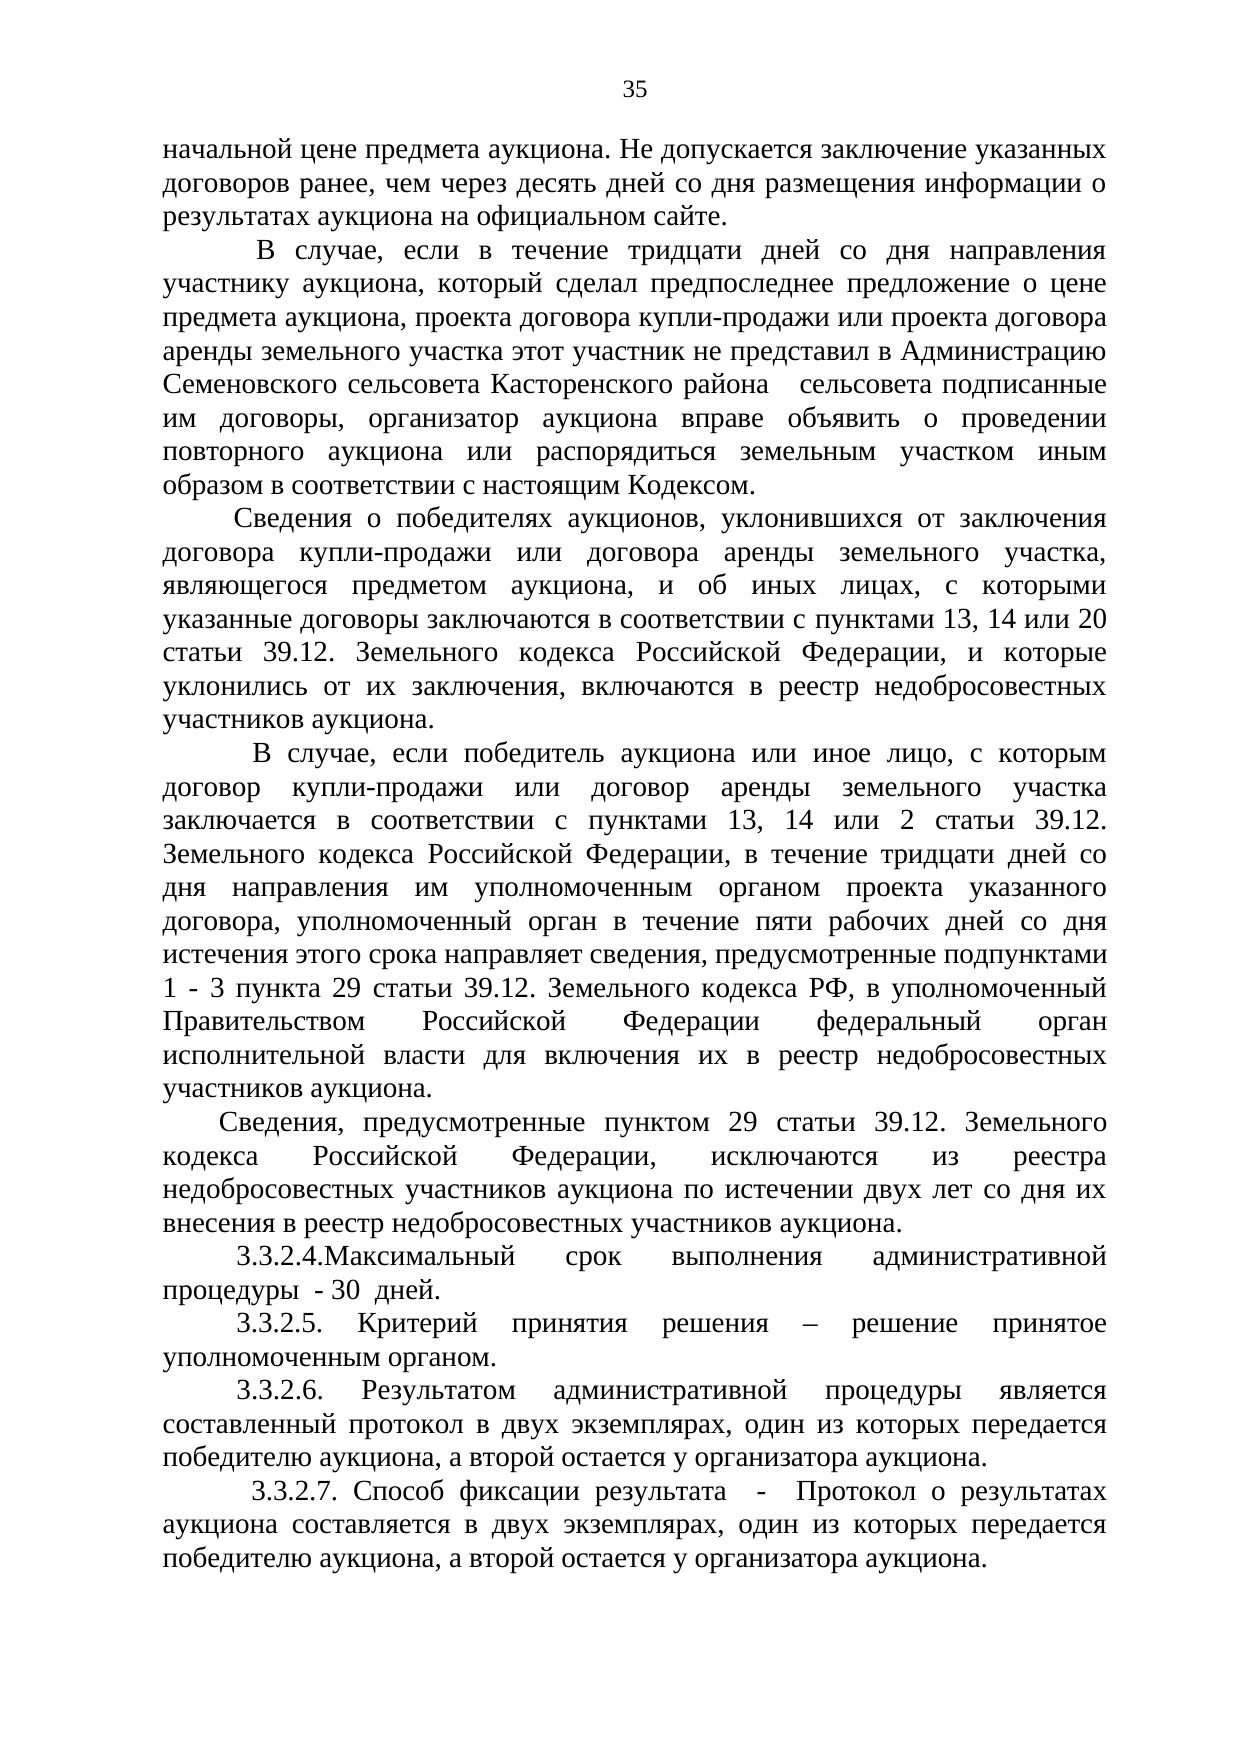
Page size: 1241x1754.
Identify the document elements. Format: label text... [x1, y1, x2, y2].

list Сведения, предусмотренные пунктом 29 статьи 39.12. Земельного кодекса Российской Федерации, исключаются из реестра недобросовестных участников аукциона по истечении двух лет со дня их внесения в реестр недобросовестных участников аукциона. [162, 1104, 1107, 1238]
list 3.3.2.4.Максимальный срок выполнения административной процедуры - 30 дней. [162, 1238, 1107, 1305]
text 3.3.2.5. Критерий принятия решения – решение принятое уполномоченным органом. [162, 1305, 1107, 1372]
text В случае, если в течение тридцати дней со дня направления участнику аукциона, который сделал предпоследнее предложение о цене предмета аукциона, проекта договора купли-продажи или проекта договора аренды земельного участка этот участник не представил в Администрацию Семеновского сельсовета Касторенского района сельсовета подписанные им договоры, организатор аукциона вправе объявить о проведении повторного аукциона или распорядиться земельным участком иным образом в соответствии с настоящим Кодексом. [162, 232, 1107, 500]
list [162, 131, 1107, 232]
list Сведения о победителях аукционов, уклонившихся от заключения договора купли-продажи или договора аренды земельного участка, являющегося предметом аукциона, и об иных лицах, с которыми указанные договоры заключаются в соответствии с пунктами 13, 14 или 20 статьи 39.12. Земельного кодекса Российской Федерации, и которые уклонились от их заключения, включаются в реестр недобросовестных участников аукциона. [162, 500, 1107, 735]
text 3.3.2.7. Способ фиксации результата - Протокол о результатах аукциона составляется в двух экземплярах, один из которых передается победителю аукциона, а второй остается у организатора аукциона. [162, 1473, 1107, 1574]
text В случае, если победитель аукциона или иное лицо, с которым договор купли-продажи или договор аренды земельного участка заключается в соответствии с пунктами 13, 14 или 2 статьи 39.12. Земельного кодекса Российской Федерации, в течение тридцати дней со дня направления им уполномоченным органом проекта указанного договора, уполномоченный орган в течение пяти рабочих дней со дня истечения этого срока направляет сведения, предусмотренные подпунктами 1 - 3 пункта 29 статьи 39.12. Земельного кодекса РФ, в уполномоченный Правительством Российской Федерации федеральный орган исполнительной власти для включения их в реестр недобросовестных участников аукциона. [162, 735, 1107, 1104]
text 3.3.2.6. Результатом административной процедуры является составленный протокол в двух экземплярах, один из которых передается победителю аукциона, а второй остается у организатора аукциона. [162, 1372, 1107, 1473]
